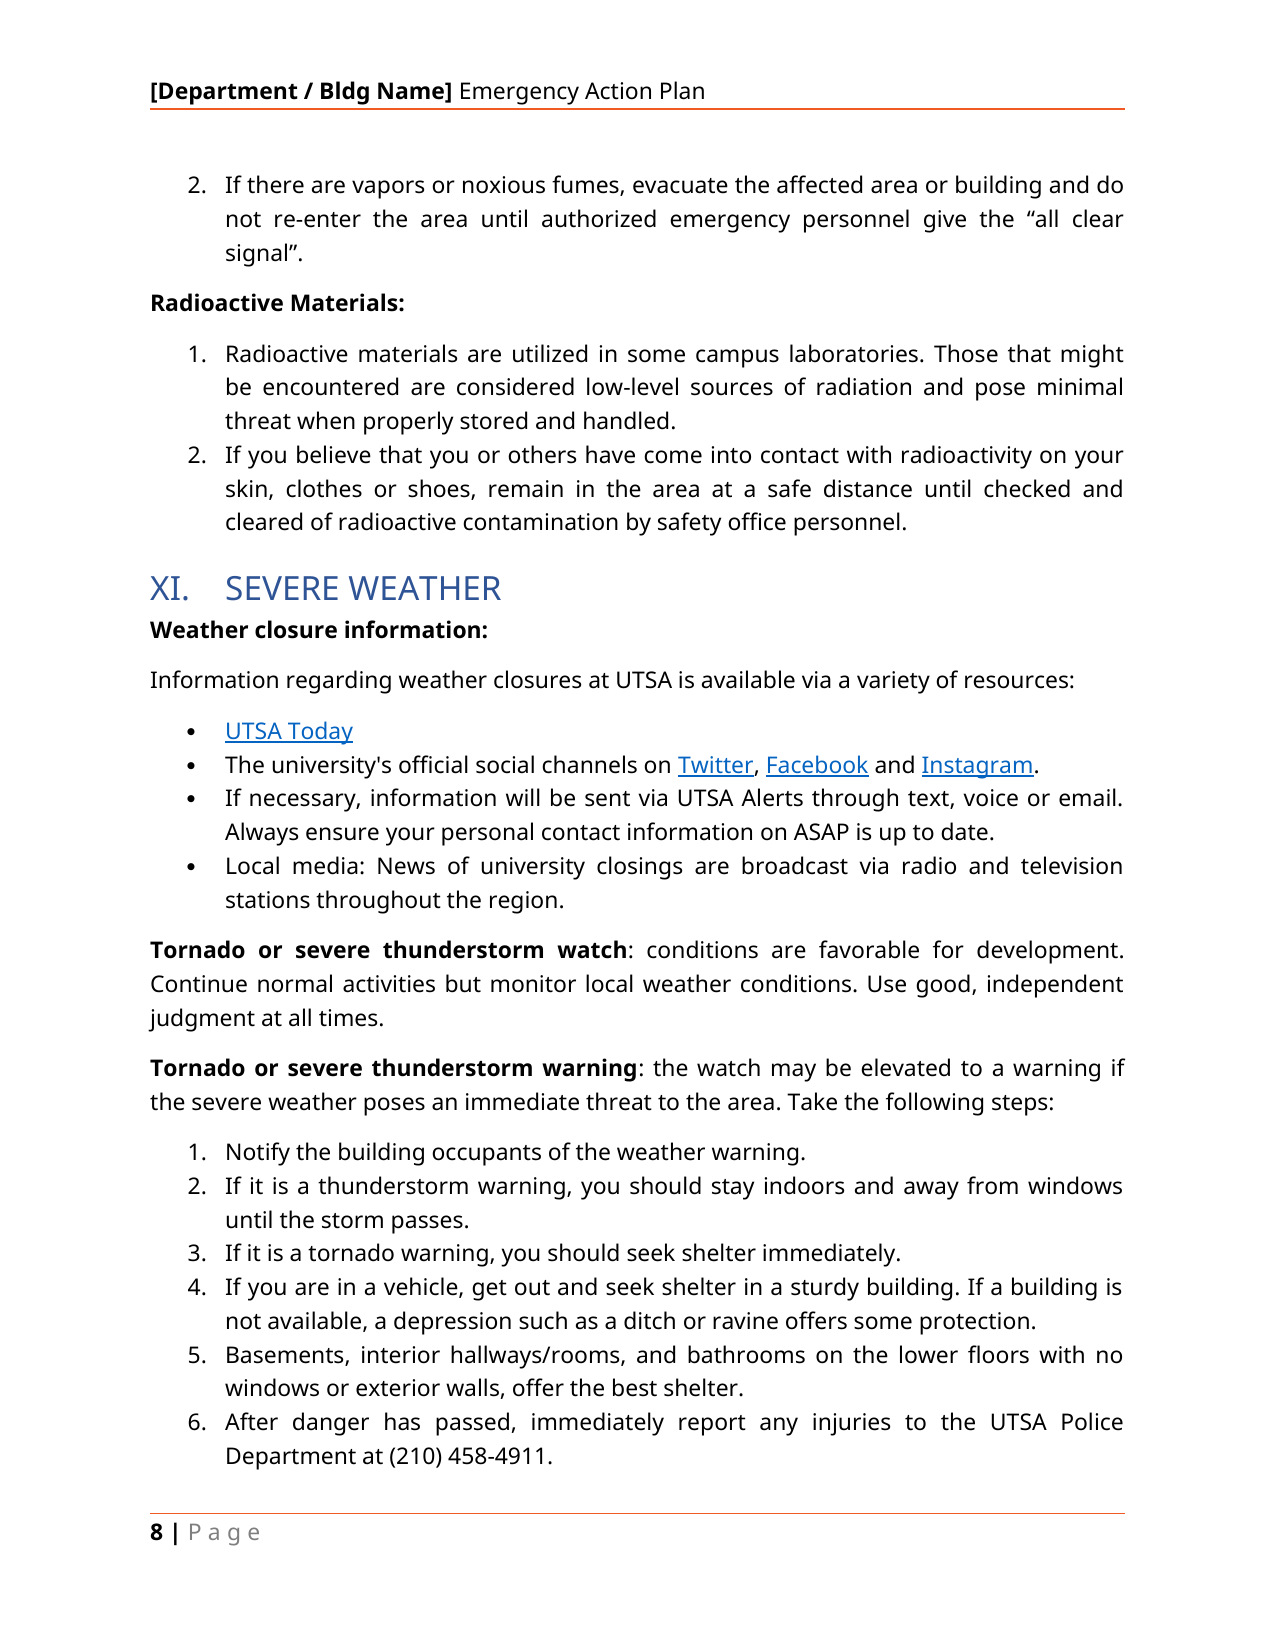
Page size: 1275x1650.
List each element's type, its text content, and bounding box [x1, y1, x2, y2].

list If necessary, information will be sent via UTSA Alerts through text, voice or email. Always ensure your personal contact information on ASAP is up to date. [187, 782, 1125, 847]
list Basements, interior hallways/rooms, and bathrooms on the lower floors with no windows or exterior walls, offer the best shelter. [187, 1338, 1125, 1403]
list If there are vapors or noxious fumes, evacuate the affected area or building and do not re-enter the area until authorized emergency personnel give the “all clear signal”. [187, 169, 1125, 268]
list After danger has passed, immediately report any injuries to the UTSA Police Department at (210) 458-4911. [187, 1406, 1125, 1471]
list If it is a thunderstorm warning, you should stay indoors and away from windows until the storm passes. [187, 1170, 1125, 1235]
list If you are in a vehicle, get out and seek shelter in a sturdy building. If a building is not available, a depression such as a ditch or ravine offers some protection. [187, 1271, 1125, 1336]
text Tornado or severe thunderstorm watch: conditions are favorable for development. Continue normal activities but monitor local weather conditions. Use good, independent judgment at all times. [150, 934, 1125, 1033]
list Notify the building occupants of the weather warning. [187, 1136, 1125, 1167]
list SEVERE WEATHER [150, 565, 1125, 610]
list If it is a tornado warning, you should seek shelter immediately. [187, 1237, 1125, 1268]
text Tornado or severe thunderstorm warning: the watch may be elevated to a warning if the severe weather poses an immediate threat to the area. Take the following steps: [150, 1052, 1125, 1117]
list Local media: News of university closings are broadcast via radio and television stations throughout the region. [187, 850, 1125, 915]
list The university's official social channels on Twitter, Facebook and Instagram. [187, 748, 1125, 780]
text Information regarding weather closures at UTSA is available via a variety of resources: [150, 664, 1125, 696]
list If you believe that you or others have come into contact with radioactivity on your skin, clothes or shoes, remain in the area at a safe distance until checked and cleared of radioactive contamination by safety office personnel. [187, 439, 1125, 537]
list UTSA Today [187, 715, 1125, 746]
text Radioactive Materials: [150, 287, 1125, 318]
text Weather closure information: [150, 614, 1125, 645]
list Radioactive materials are utilized in some campus laboratories. Those that might be encountered are considered low-level sources of radiation and pose minimal threat when properly stored and handled. [187, 337, 1125, 436]
